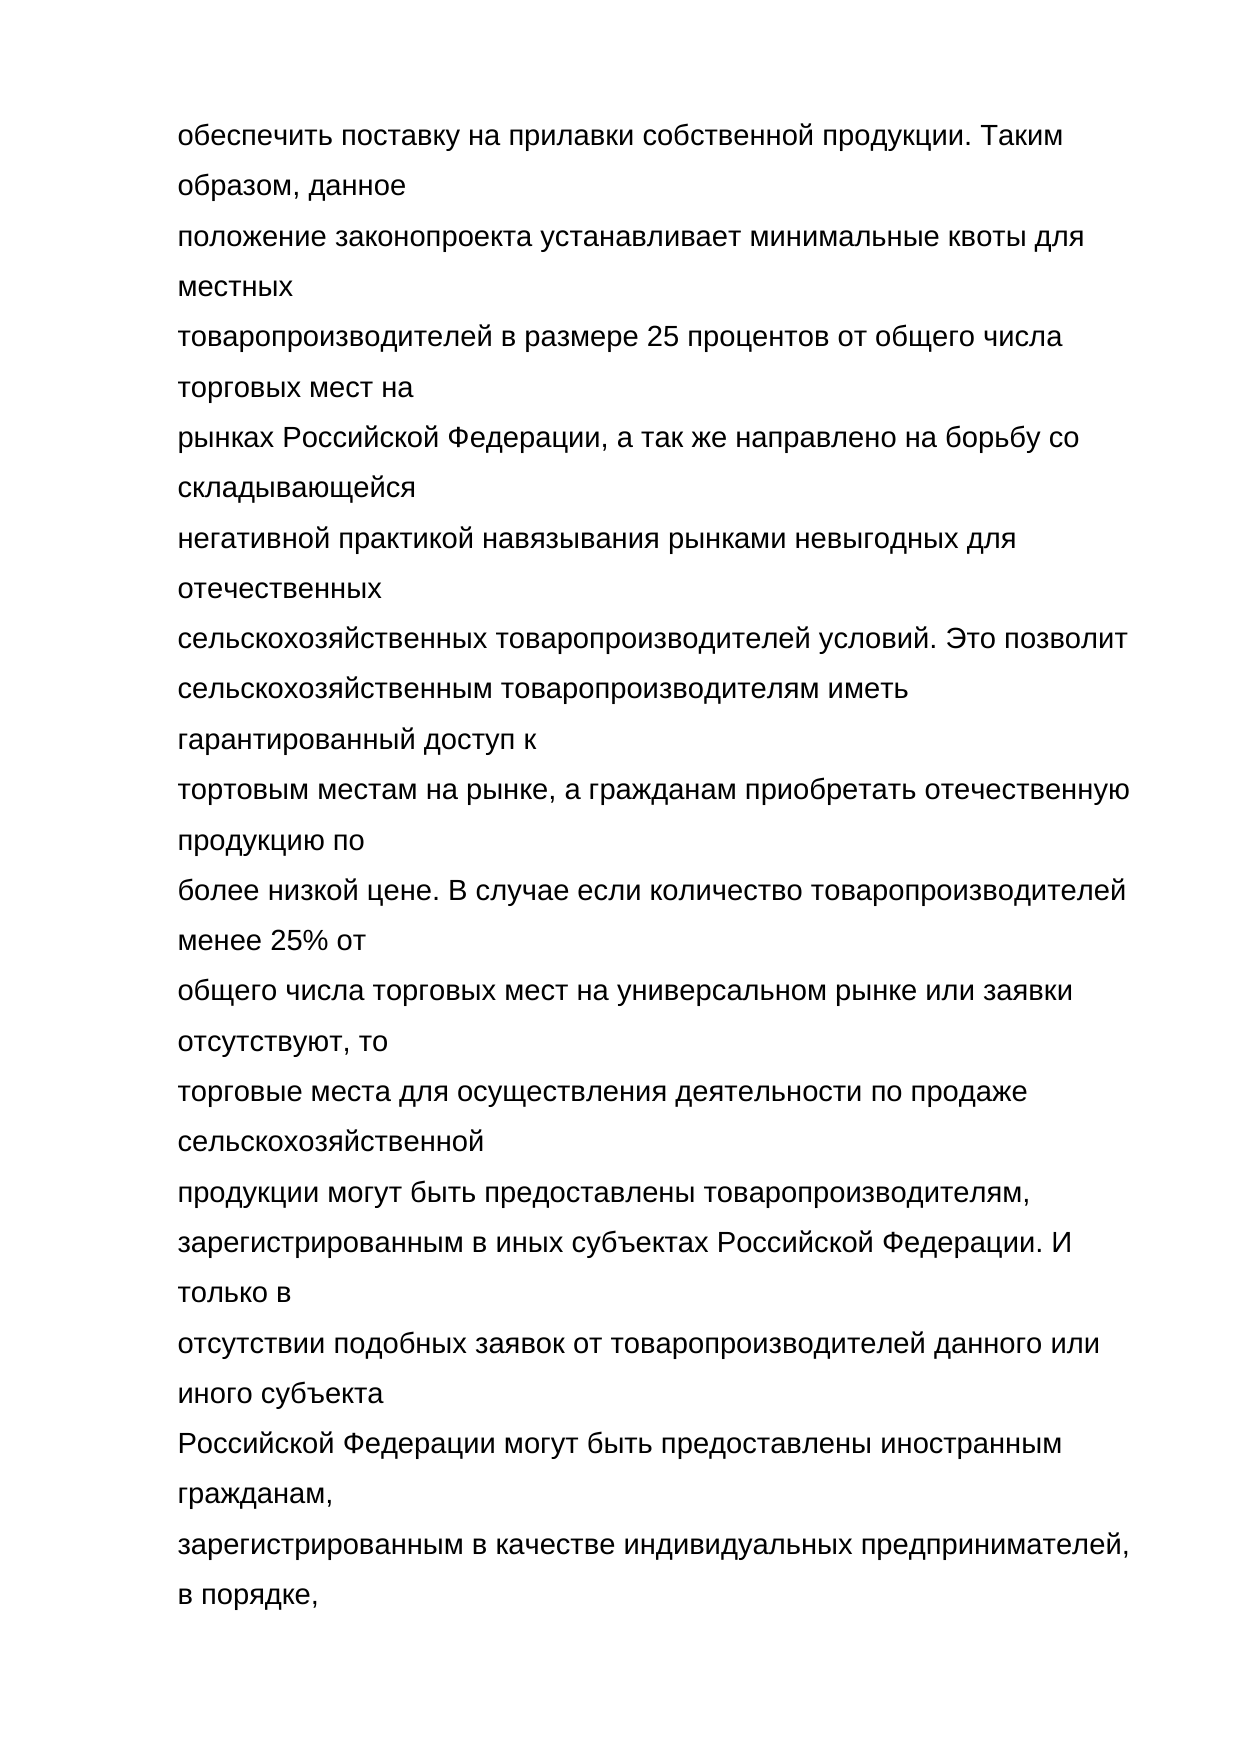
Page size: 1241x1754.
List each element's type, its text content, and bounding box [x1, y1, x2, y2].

text сельскохозяйственных товаропроизводителей условий. Это позволит [177, 621, 1152, 655]
text положение законопроекта устанавливает минимальные квоты для местных [177, 219, 1152, 303]
text зарегистрированным в иных субъектах Российской Федерации. И только в [177, 1225, 1152, 1309]
text отсутствии подобных заявок от товаропроизводителей данного или иного субъекта [177, 1326, 1152, 1409]
text тортовым местам на рынке, а гражданам приобретать отечественную продукцию по [177, 772, 1152, 856]
text более низкой цене. В случае если количество товаропроизводителей менее 25% от [177, 873, 1152, 957]
text торговые места для осуществления деятельности по продаже сельскохозяйственной [177, 1074, 1152, 1158]
text продукции могут быть предоставлены товаропроизводителям, [177, 1175, 1152, 1208]
text негативной практикой навязывания рынками невыгодных для отечественных [177, 521, 1152, 604]
text сельскохозяйственным товаропроизводителям иметь гарантированный доступ к [177, 672, 1152, 755]
text зарегистрированным в качестве индивидуальных предпринимателей, в порядке, [177, 1527, 1152, 1611]
text рынках Российской Федерации, а так же направлено на борьбу со складывающейся [177, 420, 1152, 504]
text общего числа торговых мест на универсальном рынке или заявки отсутствуют, то [177, 973, 1152, 1057]
text Российской Федерации могут быть предоставлены иностранным гражданам, [177, 1426, 1152, 1510]
text обеспечить поставку на прилавки собственной продукции. Таким образом, данное [177, 118, 1152, 202]
text товаропроизводителей в размере 25 процентов от общего числа торговых мест на [177, 319, 1152, 403]
